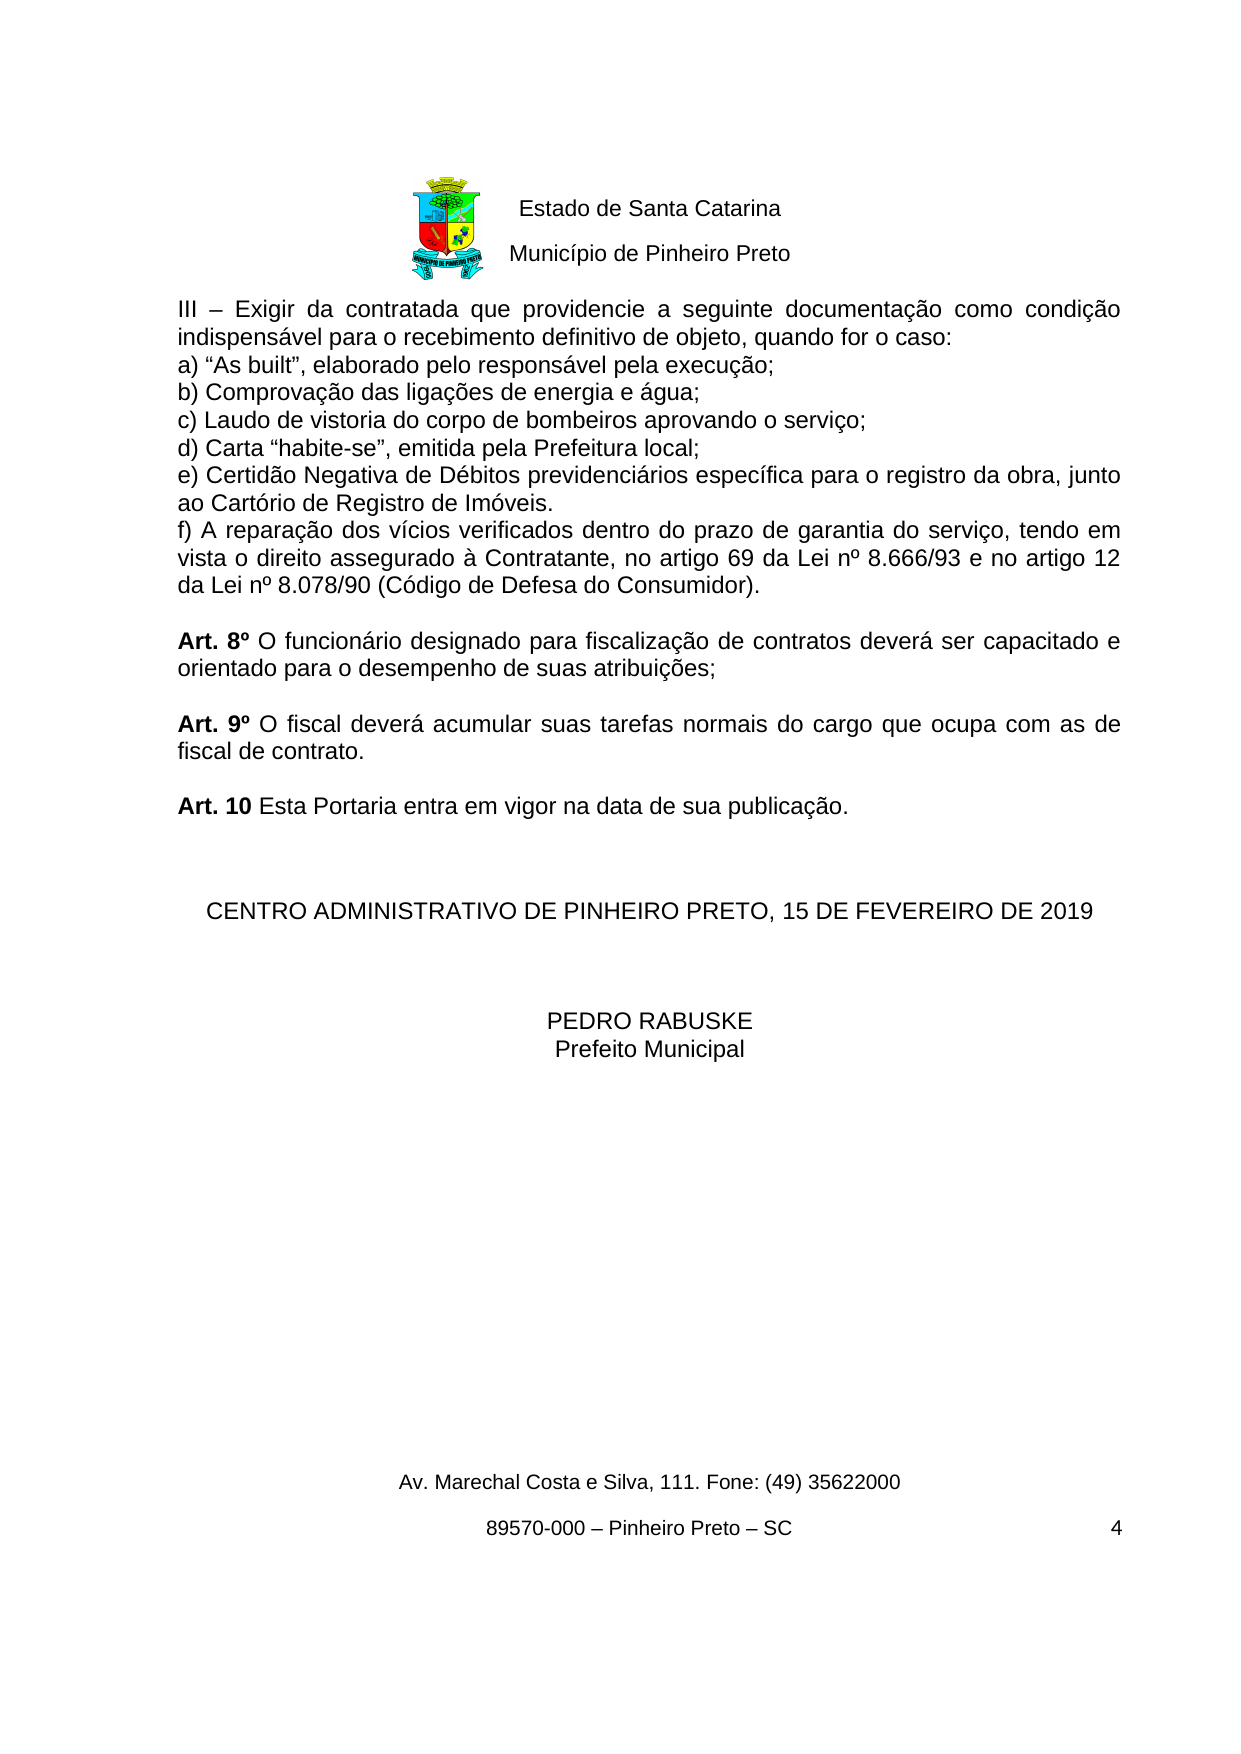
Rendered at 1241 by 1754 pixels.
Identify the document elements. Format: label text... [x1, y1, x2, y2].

text e) Certidão Negativa de Débitos previdenciários específica para o registro da obra, junto ao Cartório de Registro de Imóveis. [177, 461, 1122, 516]
text Prefeito Municipal [177, 1035, 1122, 1062]
text Art. 9º O fiscal deverá acumular suas tarefas normais do cargo que ocupa com as de fiscal de contrato. [177, 709, 1122, 765]
text c) Laudo de vistoria do corpo de bombeiros aprovando o serviço; [177, 406, 1122, 433]
picture [411, 177, 484, 280]
text b) Comprovação das ligações de energia e água; [177, 378, 1122, 406]
text CENTRO ADMINISTRATIVO DE PINHEIRO PRETO, 15 DE FEVEREIRO DE 2019 [177, 897, 1122, 924]
text III – Exigir da contratada que providencie a seguinte documentação como condição indispensável para o recebimento definitivo de objeto, quando for o caso: [177, 295, 1122, 351]
text a) “As built”, elaborado pelo responsável pela execução; [177, 351, 1122, 378]
text Art. 10 Esta Portaria entra em vigor na data de sua publicação. [177, 792, 1122, 820]
text Art. 8º O funcionário designado para fiscalização de contratos deverá ser capacitado e orientado para o desempenho de suas atribuições; [177, 627, 1122, 682]
text f) A reparação dos vícios verificados dentro do prazo de garantia do serviço, tendo em vista o direito assegurado à Contratante, no artigo 69 da Lei nº 8.666/93 e no artigo 12 da Lei nº 8.078/90 (Código de Defesa do Consumidor). [177, 516, 1122, 599]
text PEDRO RABUSKE [177, 1007, 1122, 1035]
text d) Carta “habite-se”, emitida pela Prefeitura local; [177, 433, 1122, 461]
